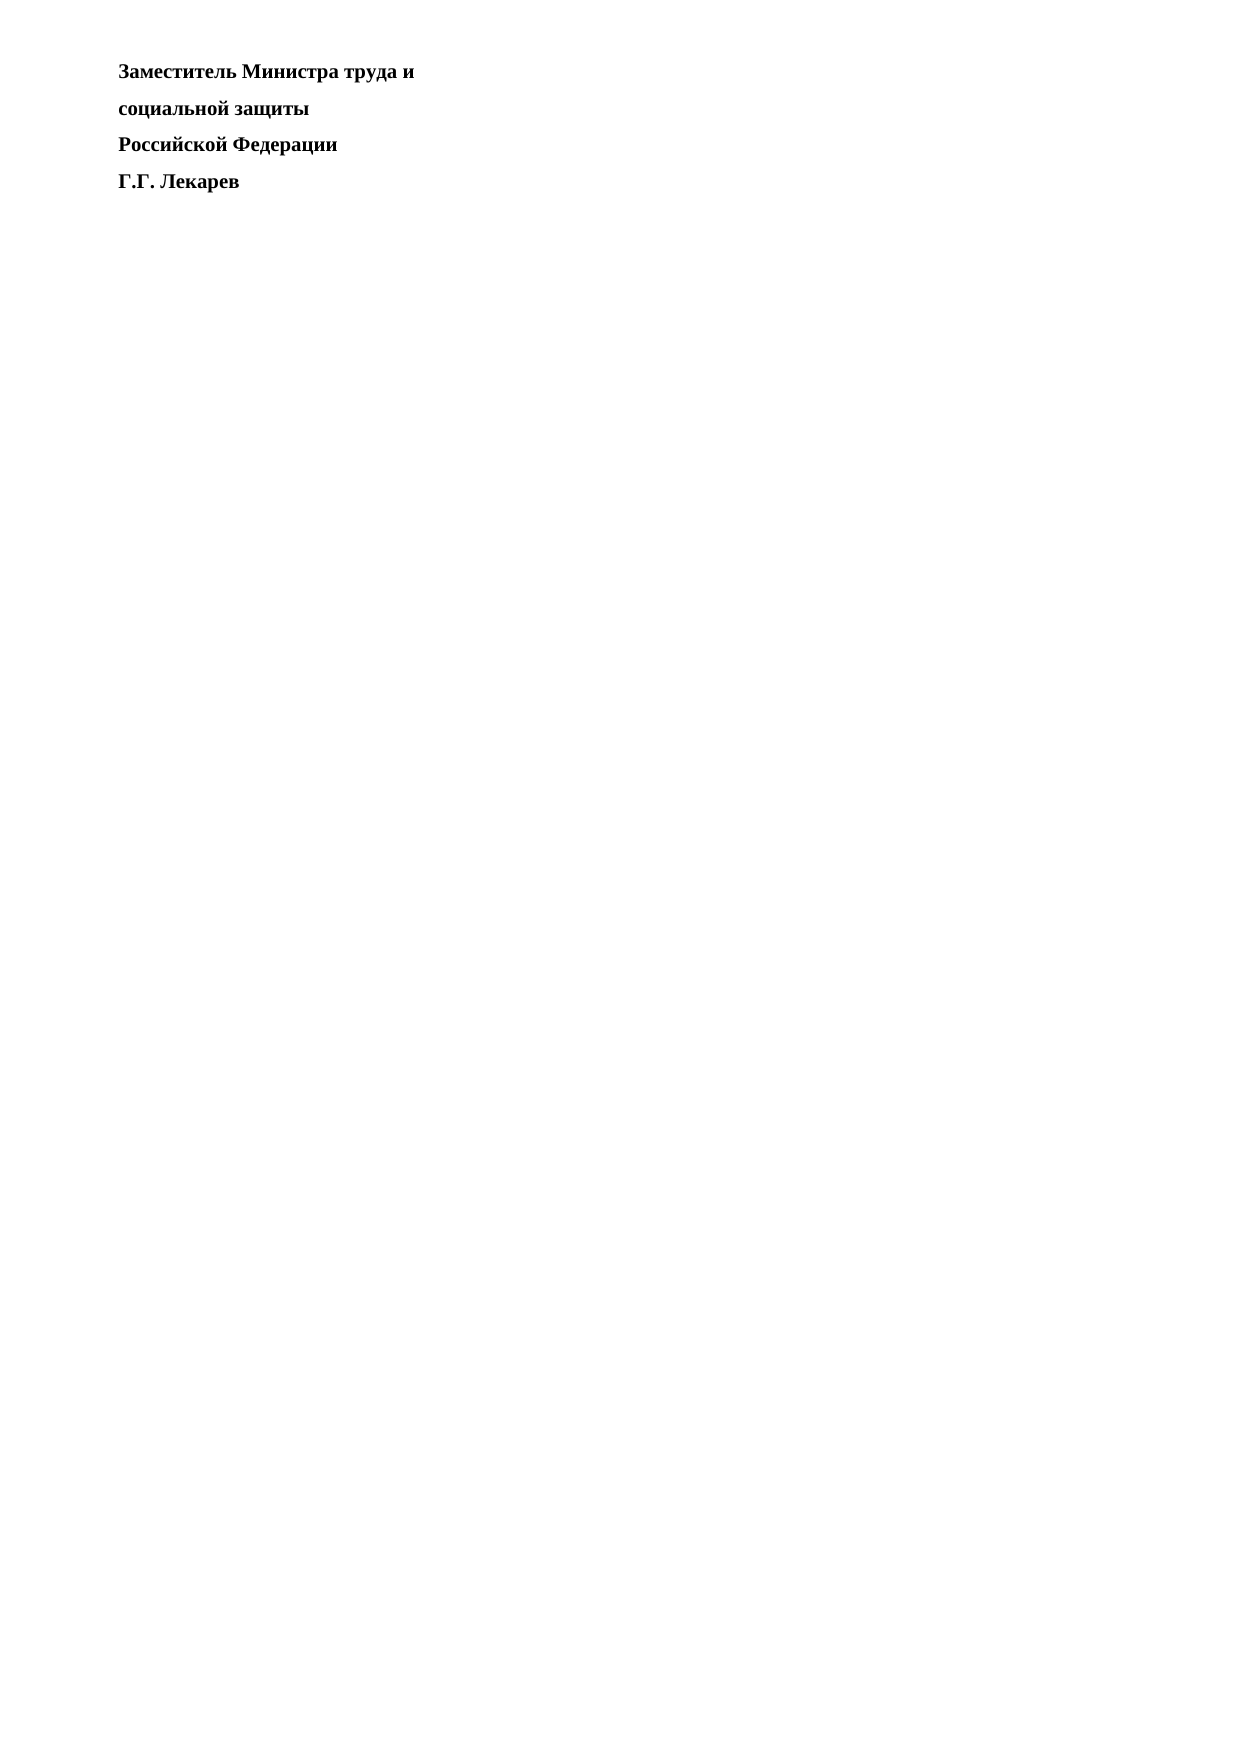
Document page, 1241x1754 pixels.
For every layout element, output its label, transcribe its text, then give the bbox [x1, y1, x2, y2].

subtitle социальной защиты [118, 96, 1181, 120]
subtitle Г.Г. Лекарев [118, 169, 1181, 193]
subtitle Российской Федерации [118, 132, 1181, 156]
subtitle Заместитель Министра труда и [118, 59, 1181, 83]
